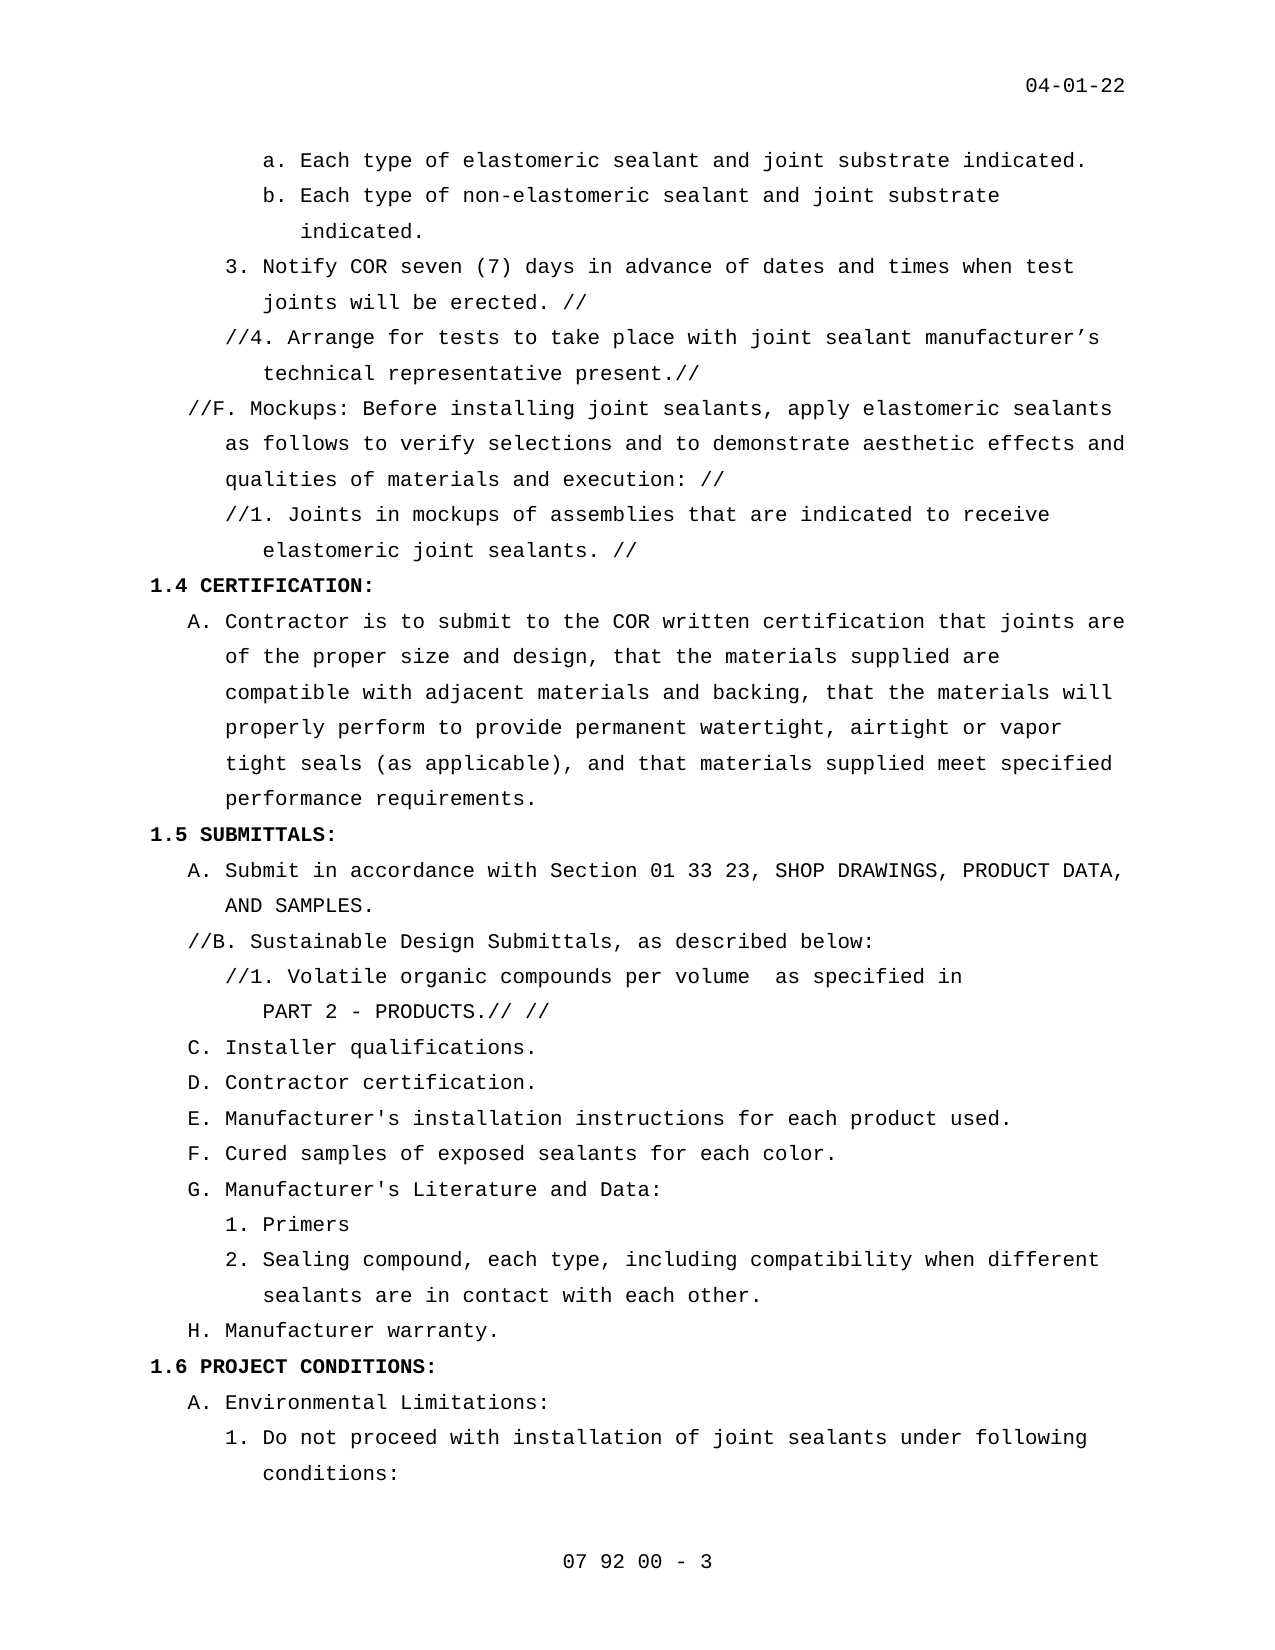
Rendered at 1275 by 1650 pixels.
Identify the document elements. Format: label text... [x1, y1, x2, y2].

text D. Contractor certification. [187, 1072, 1125, 1096]
text 3. Notify COR seven (7) days in advance of dates and times when test joints will be erected. // [225, 256, 1125, 315]
text 2. Sealing compound, each type, including compatibility when different sealants are in contact with each other. [225, 1249, 1125, 1308]
text a. Each type of elastomeric sealant and joint substrate indicated. [262, 150, 1125, 174]
text //1. Volatile organic compounds per volume as specified in PART 2 - PRODUCTS.// // [225, 966, 1125, 1025]
text 1.6 PROJECT CONDITIONS: [150, 1356, 1125, 1379]
text A. Submit in accordance with Section 01 33 23, SHOP DRAWINGS, PRODUCT DATA, AND SAMPLES. [187, 860, 1125, 919]
text //1. Joints in mockups of assemblies that are indicated to receive elastomeric joint sealants. // [225, 504, 1125, 563]
text //F. Mockups: Before installing joint sealants, apply elastomeric sealants as follows to verify selections and to demonstrate aesthetic effects and qualities of materials and execution: // [187, 398, 1125, 492]
text G. Manufacturer's Literature and Data: [187, 1178, 1125, 1202]
text //B. Sustainable Design Submittals, as described below: [187, 931, 1125, 954]
text 1. Primers [225, 1214, 1125, 1238]
text 1. Do not proceed with installation of joint sealants under following conditions: [225, 1427, 1125, 1486]
text F. Cured samples of exposed sealants for each color. [187, 1143, 1125, 1167]
text 1.5 SUBMITTALS: [150, 824, 1125, 847]
text b. Each type of non-elastomeric sealant and joint substrate indicated. [262, 185, 1125, 244]
text //4. Arrange for tests to take place with joint sealant manufacturer’s technical representative present.// [225, 327, 1125, 386]
text 1.4 certification: [150, 575, 1125, 599]
text H. Manufacturer warranty. [187, 1320, 1125, 1344]
text E. Manufacturer's installation instructions for each product used. [187, 1108, 1125, 1131]
text C. Installer qualifications. [187, 1037, 1125, 1061]
text A. Environmental Limitations: [187, 1392, 1125, 1415]
text A. Contractor is to submit to the COR written certification that joints are of the proper size and design, that the materials supplied are compatible with adjacent materials and backing, that the materials will properly perform to provide permanent watertight, airtight or vapor tight seals (as applicable), and that materials supplied meet specified performance requirements. [187, 611, 1125, 812]
